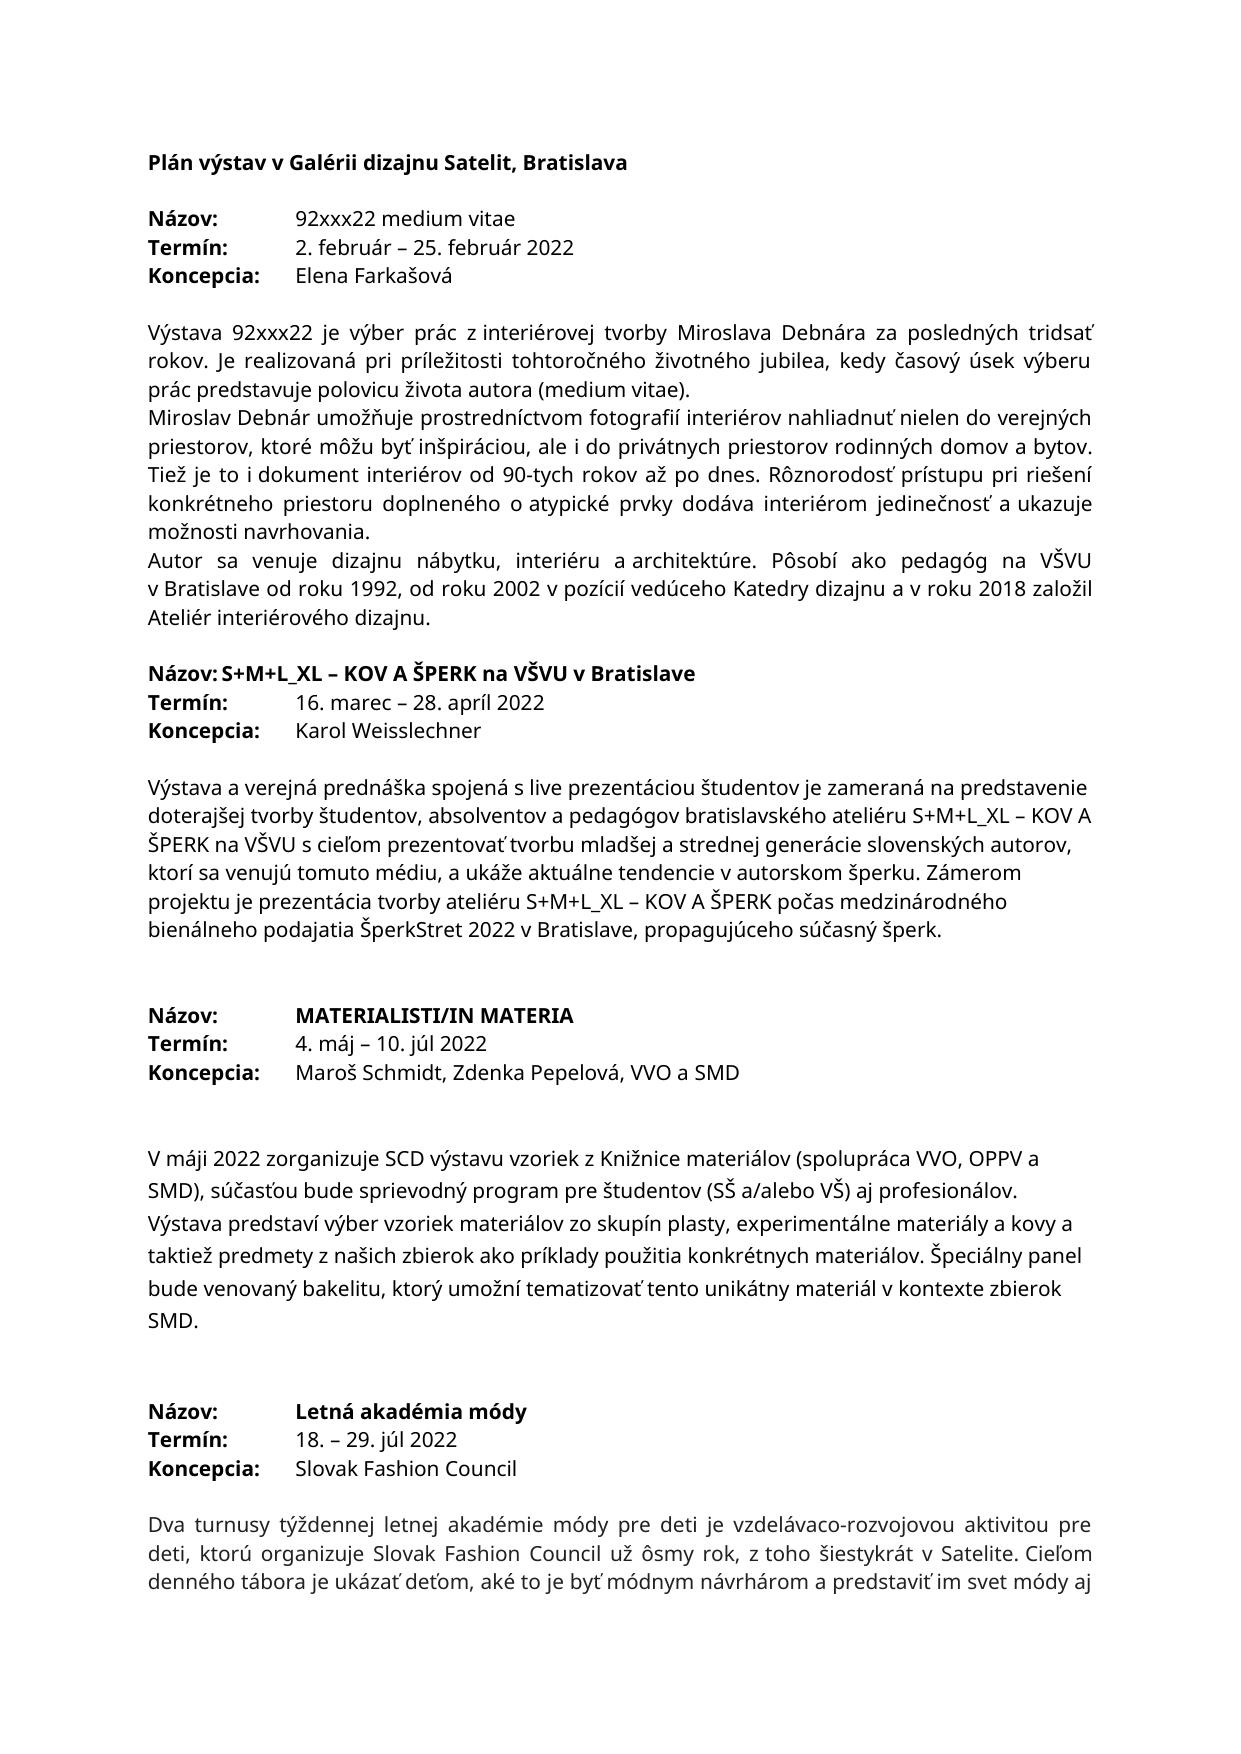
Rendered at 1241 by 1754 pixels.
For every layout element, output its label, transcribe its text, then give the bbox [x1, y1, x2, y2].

text Koncepcia: Slovak Fashion Council [148, 1454, 1093, 1482]
text Termín: 4. máj – 10. júl 2022 [148, 1029, 1093, 1058]
text Výstava 92xxx22 je výber prác z interiérovej tvorby Miroslava Debnára za posledných tridsať rokov. Je realizovaná pri príležitosti tohtoročného životného jubilea, kedy časový úsek výberu prác predstavuje polovicu života autora (medium vitae). [148, 318, 1093, 403]
text Miroslav Debnár umožňuje prostredníctvom fotografií interiérov nahliadnuť nielen do verejných priestorov, ktoré môžu byť inšpiráciou, ale i do privátnych priestorov rodinných domov a bytov. Tiež je to i dokument interiérov od 90-tych rokov až po dnes. Rôznorodosť prístupu pri riešení konkrétneho priestoru doplneného o atypické prvky dodáva interiérom jedinečnosť a ukazuje možnosti navrhovania. [148, 403, 1093, 546]
text Termín: 16. marec – 28. apríl 2022 [148, 688, 1093, 716]
text Názov: Letná akadémia módy [148, 1397, 1093, 1425]
text Názov: MATERIALISTI/IN MATERIA [148, 1001, 1093, 1029]
text Výstava a verejná prednáška spojená s live prezentáciou študentov je zameraná na predstavenie doterajšej tvorby študentov, absolventov a pedagógov bratislavského ateliéru S+M+L_XL – KOV A ŠPERK na VŠVU s cieľom prezentovať tvorbu mladšej a strednej generácie slovenských autorov, ktorí sa venujú tomuto médiu, a ukáže aktuálne tendencie v autorskom šperku. Zámerom projektu je prezentácia tvorby ateliéru S+M+L_XL – KOV A ŠPERK počas medzinárodného bienálneho podajatia ŠperkStret 2022 v Bratislave, propagujúceho súčasný šperk. [148, 773, 1093, 944]
text Termín: 2. február – 25. február 2022 [148, 233, 1093, 261]
text Termín: 18. – 29. júl 2022 [148, 1425, 1093, 1454]
text Autor sa venuje dizajnu nábytku, interiéru a architektúre. Pôsobí ako pedagóg na VŠVU v Bratislave od roku 1992, od roku 2002 v pozícií vedúceho Katedry dizajnu a v roku 2018 založil Ateliér interiérového dizajnu. [148, 546, 1093, 631]
text Plán výstav v Galérii dizajnu Satelit, Bratislava [148, 148, 1093, 176]
text Názov: 92xxx22 medium vitae [148, 204, 1093, 233]
text V máji 2022 zorganizuje SCD výstavu vzoriek z Knižnice materiálov (spolupráca VVO, OPPV a SMD), súčasťou bude sprievodný program pre študentov (SŠ a/alebo VŠ) aj profesionálov. Výstava predstaví výber vzoriek materiálov zo skupín plasty, experimentálne materiály a kovy a taktiež predmety z našich zbierok ako príklady použitia konkrétnych materiálov. Špeciálny panel bude venovaný bakelitu, ktorý umožní tematizovať tento unikátny materiál v kontexte zbierok SMD. [148, 1144, 1093, 1335]
text Koncepcia: Maroš Schmidt, Zdenka Pepelová, VVO a SMD [148, 1058, 1093, 1086]
text Názov: S+M+L_XL – KOV A ŠPERK na VŠVU v Bratislave [148, 659, 1093, 688]
text Koncepcia: Elena Farkašová [148, 261, 1093, 290]
text Koncepcia: Karol Weisslechner [148, 716, 1093, 745]
